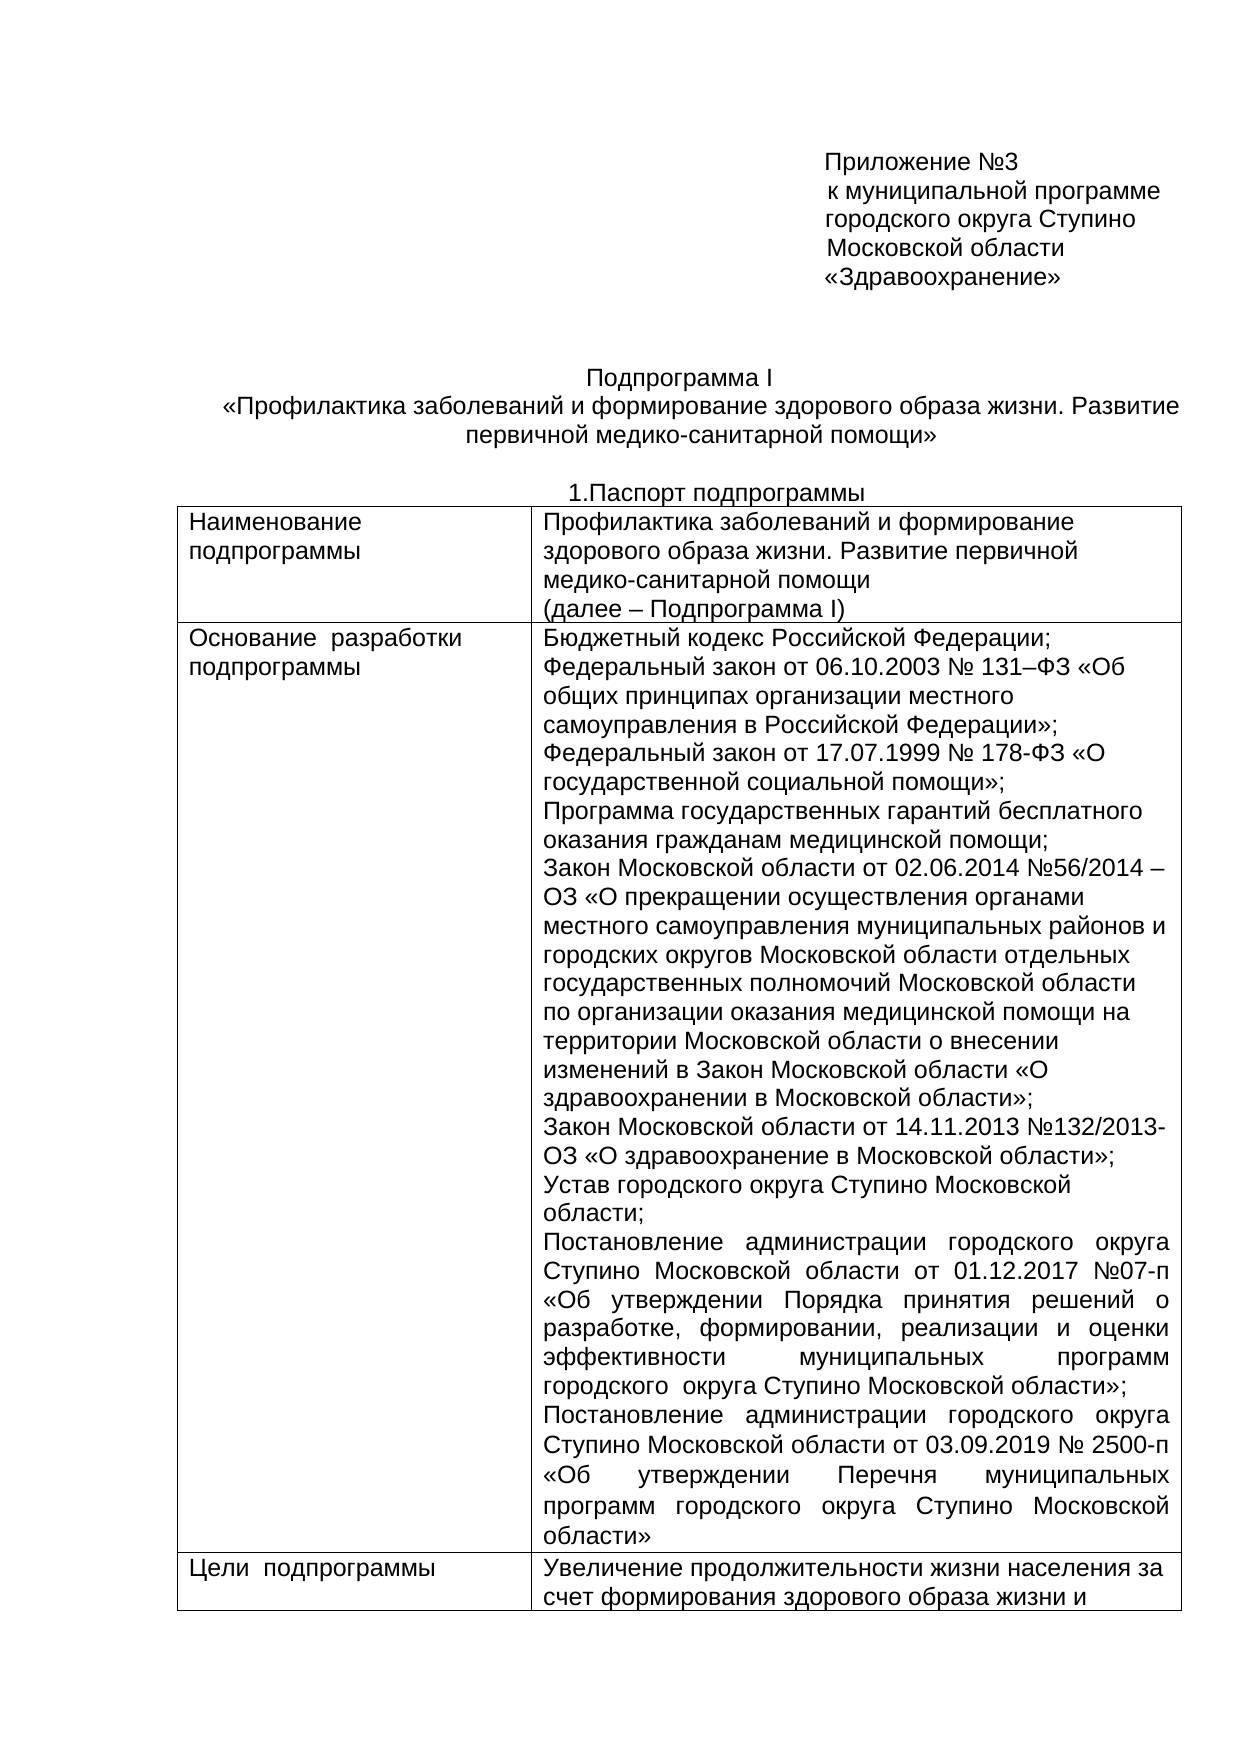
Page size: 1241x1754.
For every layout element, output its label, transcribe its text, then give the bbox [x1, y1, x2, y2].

table_cell Основание разработки подпрограммы [178, 623, 531, 1552]
text «Профилактика заболеваний и формирование здорового образа жизни. Развитие первичной медико-санитарной помощи» [222, 391, 1181, 449]
text к муниципальной программе [177, 176, 1181, 204]
table_header Наименование подпрограммы [178, 507, 531, 622]
table_cell Цели подпрограммы [178, 1553, 531, 1610]
table_header Профилактика заболеваний и формирование здорового образа жизни. Развитие первичной медико-санитарной помощи (далее – Подпрограмма I) [532, 507, 1181, 622]
text Московской области [177, 233, 1181, 262]
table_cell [532, 1553, 1181, 1610]
text Подпрограмма I [177, 362, 1181, 391]
table_cell Бюджетный кодекс Российской Федерации; Федеральный закон от 06.10.2003 № 131–ФЗ «Об общих принципах организации местного самоуправления в Российской Федерации»; Федеральный закон от 17.07.1999 № 178-ФЗ «О государственной социальной помощи»; Программа государственных гарантий бесплатного оказания гражданам медицинской помощи; Закон Московской области от 02.06.2014 №56/2014 – ОЗ «О прекращении осуществления органами местного самоуправления муниципальных районов и городских округов Московской области отдельных государственных полномочий Московской области по организации оказания медицинской помощи на территории Московской области о внесении изменений в Закон Московской области «О здравоохранении в Московской области»; Закон Московской области от 14.11.2013 №132/2013-ОЗ «О здравоохранение в Московской области»; Устав городского округа Ступино Московской области; Постановление администрации городского округа Ступино Московской области от 01.12.2017 №07-п «Об утверждении Порядка принятия решений о разработке, формировании, реализации и оценки эффективности муниципальных программ городского округа Ступино Московской области»; Постановление администрации городского округа Ступино Московской области от 03.09.2019 № 2500-п «Об утверждении Перечня муниципальных программ городского округа Ступино Московской области» [532, 623, 1181, 1552]
text 1.Паспорт подпрограммы [252, 477, 1181, 506]
text Приложение №3 [177, 147, 1181, 176]
text городского округа Ступино [177, 204, 1181, 233]
text «Здравоохранение» [177, 262, 1181, 291]
